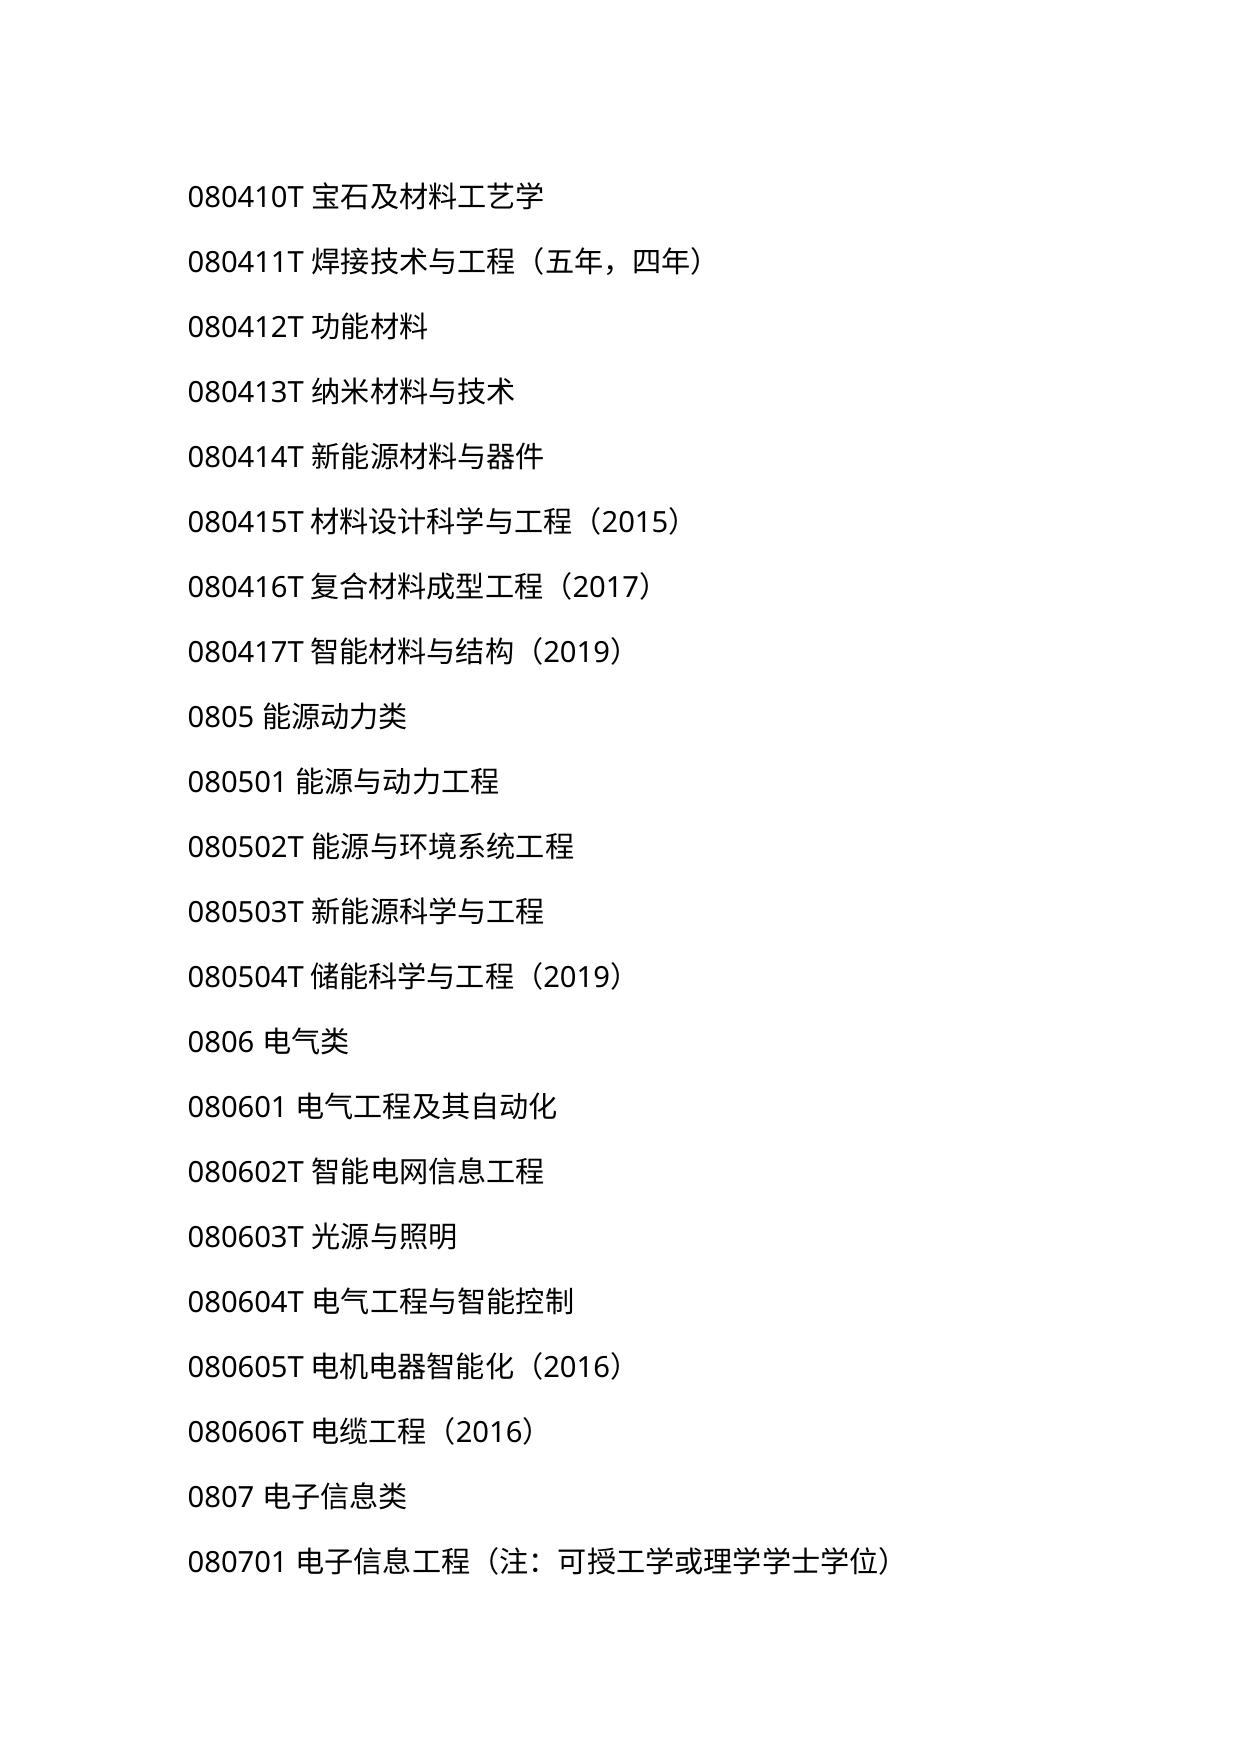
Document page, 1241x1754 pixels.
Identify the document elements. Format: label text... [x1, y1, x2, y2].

text 080415T材料设计科学与工程（2015） [187, 487, 1053, 552]
text 0805 能源动力类 [187, 682, 1053, 747]
text 080416T复合材料成型工程（2017） [187, 552, 1053, 617]
text 080413T 纳米材料与技术 [187, 357, 1053, 422]
text 080502T 能源与环境系统工程 [187, 812, 1053, 877]
text 0806 电气类 [187, 1007, 1053, 1072]
text 080606T电缆工程（2016） [187, 1397, 1053, 1462]
text 080701 电子信息工程（注：可授工学或理学学士学位） [187, 1527, 1053, 1592]
text 080504T储能科学与工程（2019） [187, 942, 1053, 1007]
text 080602T 智能电网信息工程 [187, 1137, 1053, 1202]
text 080414T 新能源材料与器件 [187, 422, 1053, 487]
text 080603T 光源与照明 [187, 1202, 1053, 1267]
text 080417T智能材料与结构（2019） [187, 617, 1053, 682]
text 0807 电子信息类 [187, 1462, 1053, 1527]
text 080604T 电气工程与智能控制 [187, 1267, 1053, 1332]
text 080411T 焊接技术与工程（五年，四年） [187, 227, 1053, 292]
text 080605T电机电器智能化（2016） [187, 1332, 1053, 1397]
text 080501 能源与动力工程 [187, 747, 1053, 812]
text 080601 电气工程及其自动化 [187, 1072, 1053, 1137]
text 080410T 宝石及材料工艺学 [187, 162, 1053, 227]
text 080503T 新能源科学与工程 [187, 877, 1053, 942]
text 080412T 功能材料 [187, 292, 1053, 357]
